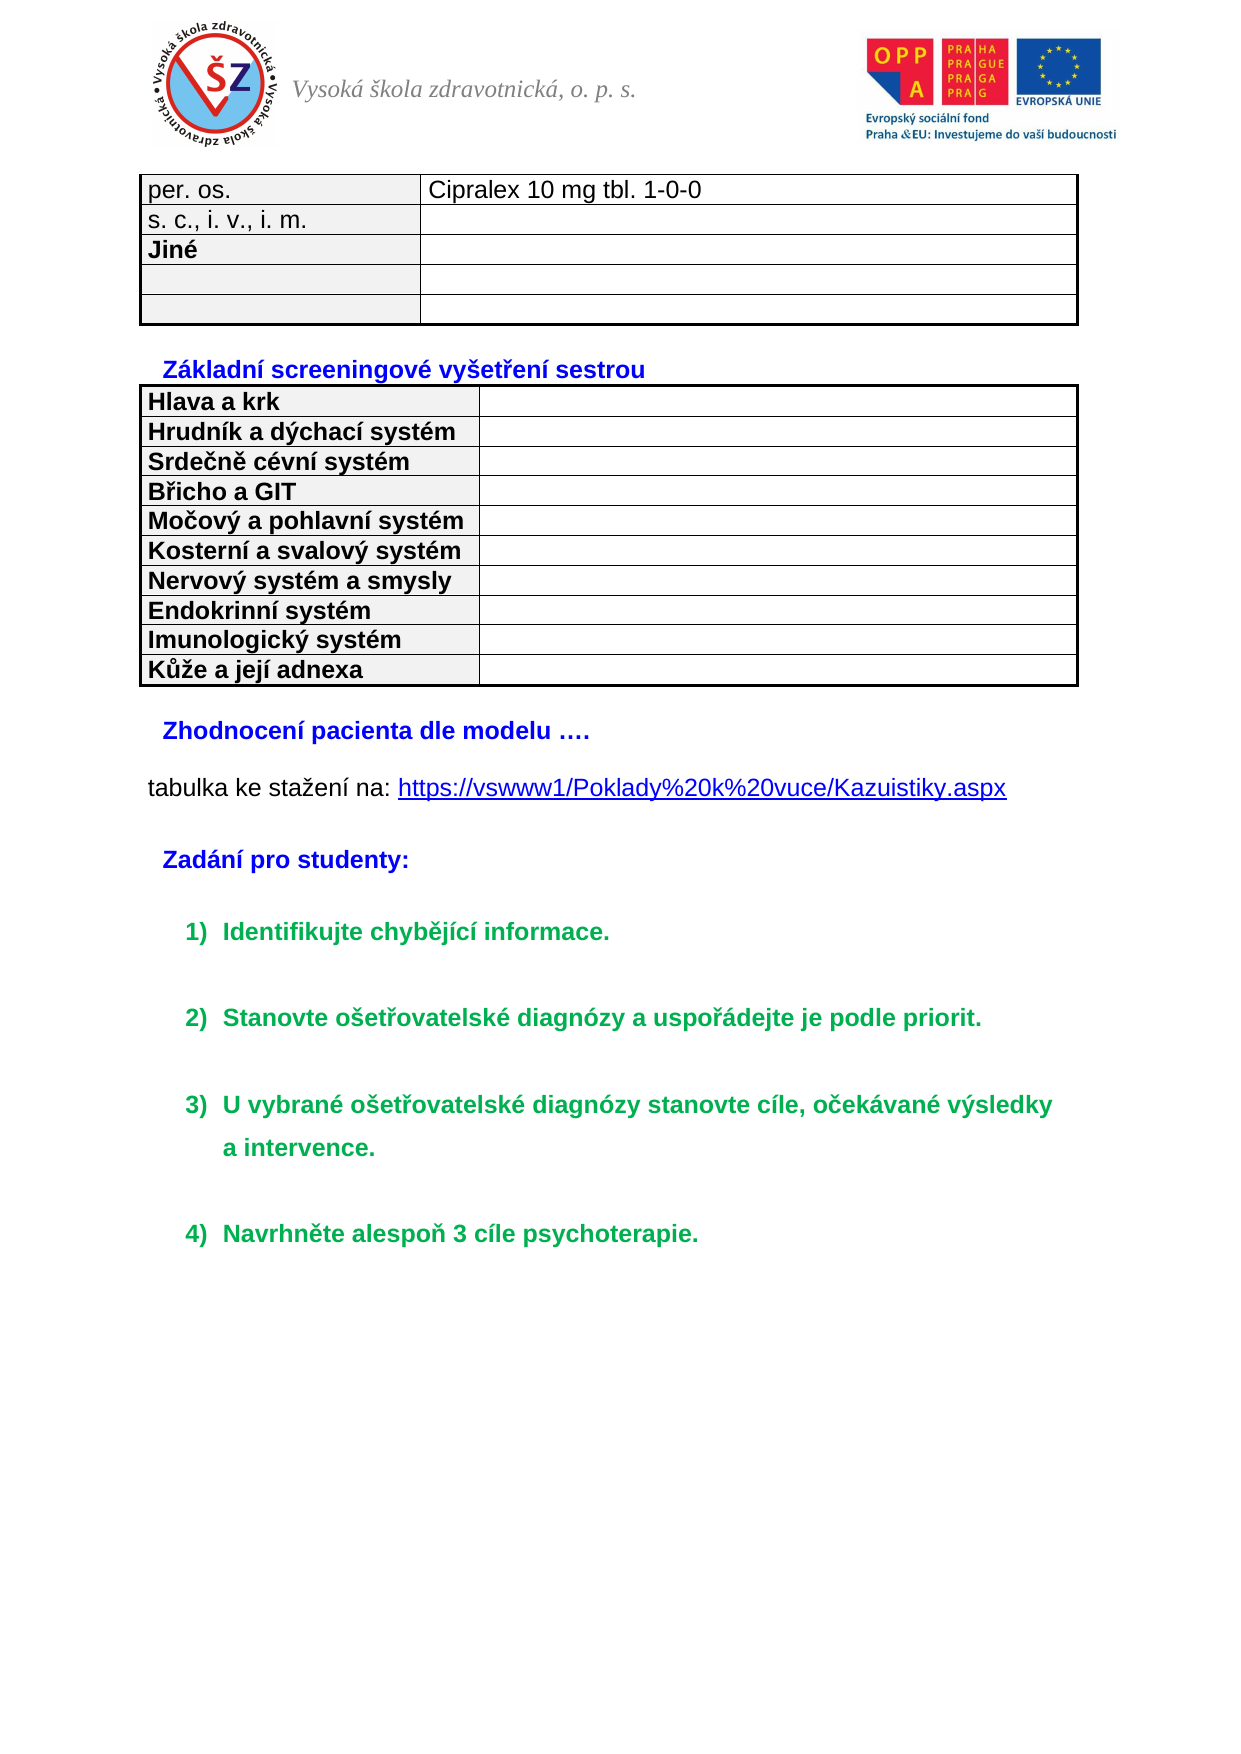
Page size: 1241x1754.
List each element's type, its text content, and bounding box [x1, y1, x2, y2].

text tabulka ke stažení na: https://vswww1/Poklady%20k%20vuce/Kazuistiky.aspx [148, 773, 1093, 802]
table_cell Kůže a její adnexa [142, 655, 479, 684]
table_cell [480, 625, 1076, 654]
table_cell s. c., i. v., i. m. [142, 205, 420, 234]
table_cell [480, 447, 1076, 475]
table_cell [480, 506, 1076, 535]
picture [854, 25, 1122, 147]
subtitle Zhodnocení pacienta dle modelu …. [162, 716, 1093, 744]
list Identifikujte chybějící informace. [185, 917, 1093, 946]
table_cell Cipralex 10 mg tbl. 1-0-0 [421, 175, 1076, 204]
picture [153, 21, 277, 147]
table_cell Břicho a GIT [142, 476, 479, 505]
table_cell Močový a pohlavní systém [142, 506, 479, 535]
table_cell [480, 536, 1076, 565]
list U vybrané ošetřovatelské diagnózy stanovte cíle, očekávané výsledky [185, 1089, 1093, 1118]
table_cell Endokrinní systém [142, 596, 479, 624]
table_cell Hrudník a dýchací systém [142, 417, 479, 446]
subtitle Základní screeningové vyšetření sestrou [162, 355, 1093, 384]
table_cell [480, 596, 1076, 624]
table_cell [421, 205, 1076, 234]
table_cell Imunologický systém [142, 625, 479, 654]
table_cell [421, 295, 1076, 323]
table_cell Kosterní a svalový systém [142, 536, 479, 565]
table_cell Jiné [142, 235, 420, 264]
table_cell [142, 265, 420, 293]
table_cell per. os. [142, 175, 420, 204]
list Navrhněte alespoň 3 cíle psychoterapie. [185, 1219, 1093, 1248]
table_cell [480, 417, 1076, 446]
table_cell Nervový systém a smysly [142, 566, 479, 594]
table_cell [480, 476, 1076, 505]
table_header [480, 387, 1076, 416]
table_header Hlava a krk [142, 387, 479, 416]
table_cell [421, 235, 1076, 264]
table_cell [421, 265, 1076, 293]
subtitle Zadání pro studenty: [162, 845, 1093, 874]
table_cell [142, 295, 420, 323]
table_cell [480, 655, 1076, 684]
list Stanovte ošetřovatelské diagnózy a uspořádejte je podle priorit. [185, 1003, 1093, 1032]
table_cell Srdečně cévní systém [142, 447, 479, 475]
list a intervence. [223, 1133, 1093, 1161]
table_cell [480, 566, 1076, 594]
